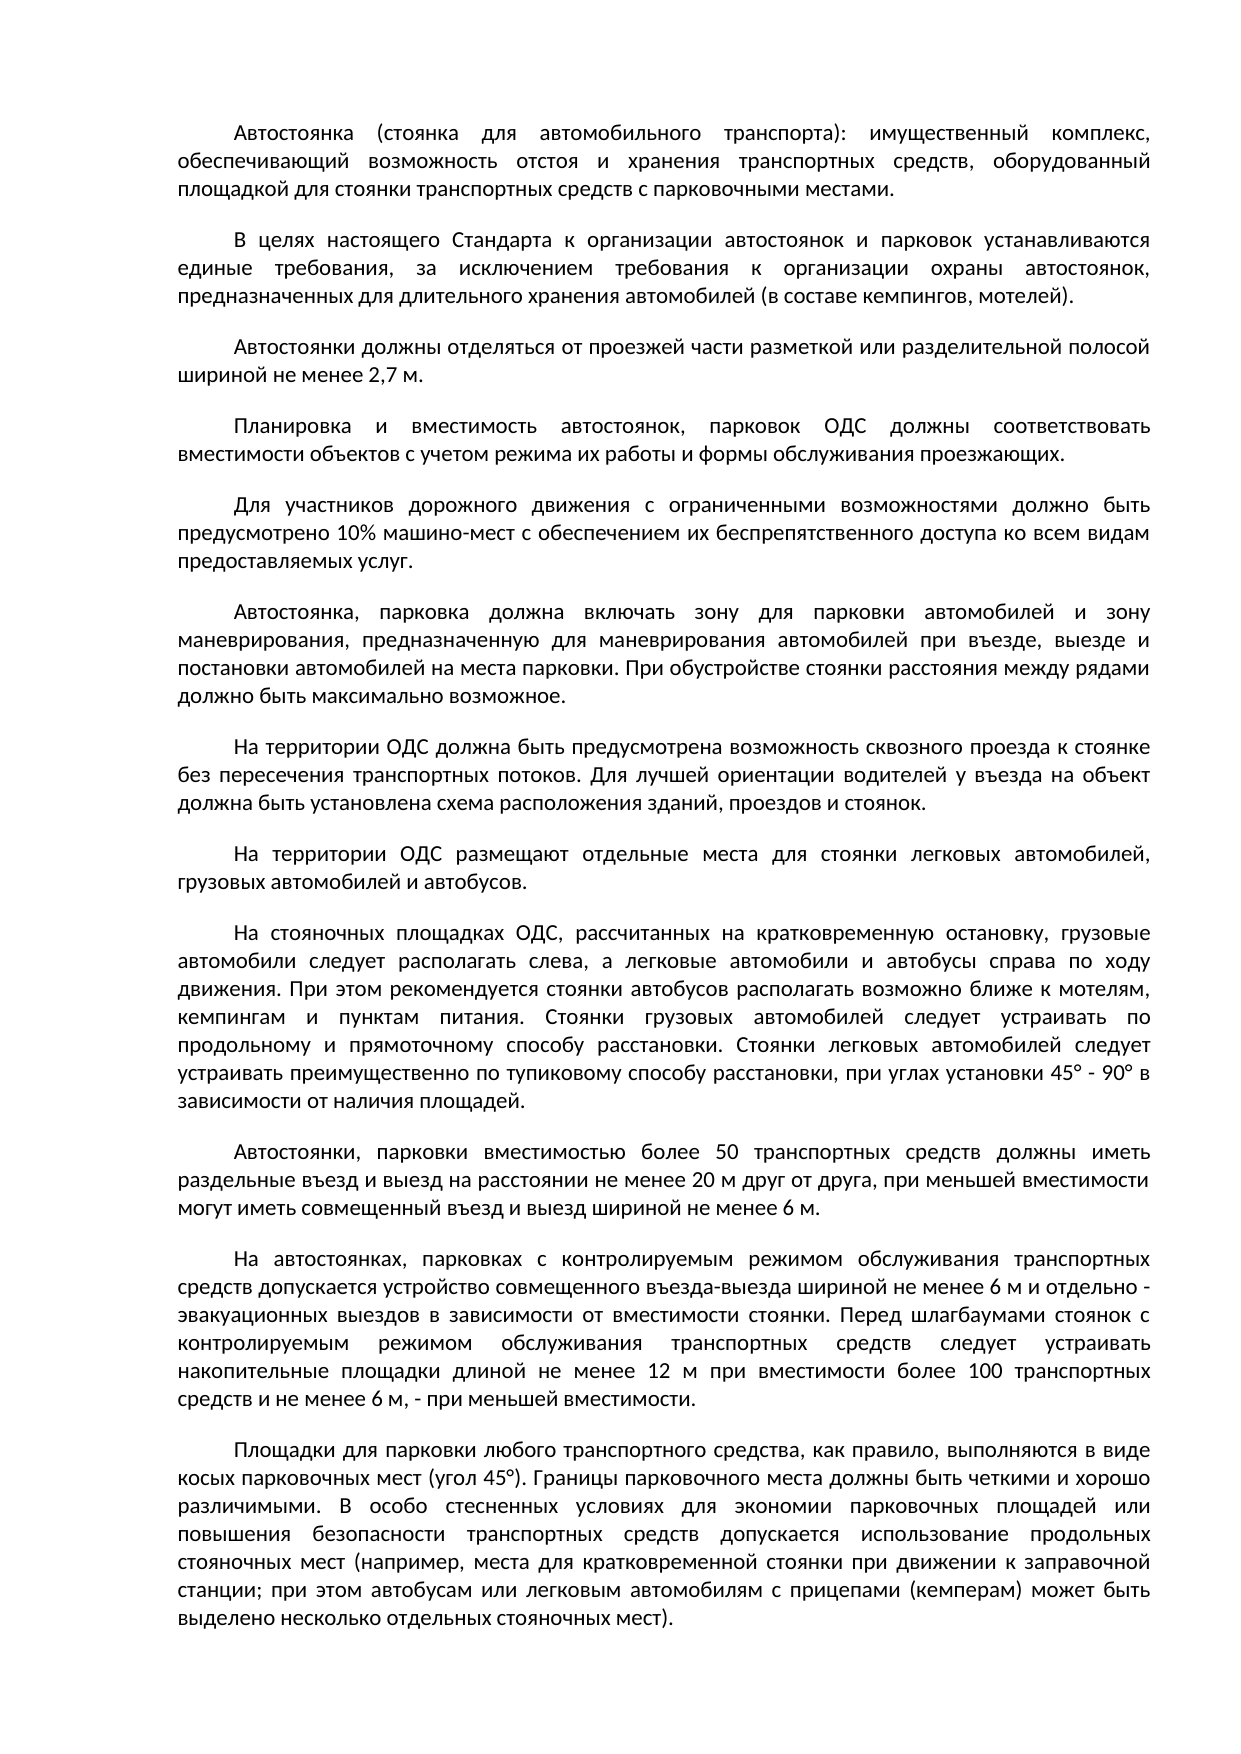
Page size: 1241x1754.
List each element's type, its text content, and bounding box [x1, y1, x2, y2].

text В целях настоящего Стандарта к организации автостоянок и парковок устанавливаются единые требования, за исключением требования к организации охраны автостоянок, предназначенных для длительного хранения автомобилей (в составе кемпингов, мотелей). [177, 225, 1152, 309]
text Автостоянки должны отделяться от проезжей части разметкой или разделительной полосой шириной не менее 2,7 м. [177, 332, 1152, 388]
text На территории ОДС должна быть предусмотрена возможность сквозного проезда к стоянке без пересечения транспортных потоков. Для лучшей ориентации водителей у въезда на объект должна быть установлена схема расположения зданий, проездов и стоянок. [177, 732, 1152, 816]
text На территории ОДС размещают отдельные места для стоянки легковых автомобилей, грузовых автомобилей и автобусов. [177, 839, 1152, 895]
text Автостоянка (стоянка для автомобильного транспорта): имущественный комплекс, обеспечивающий возможность отстоя и хранения транспортных средств, оборудованный площадкой для стоянки транспортных средств с парковочными местами. [177, 118, 1152, 202]
text Автостоянки, парковки вместимостью более 50 транспортных средств должны иметь раздельные въезд и выезд на расстоянии не менее 20 м друг от друга, при меньшей вместимости могут иметь совмещенный въезд и выезд шириной не менее 6 м. [177, 1137, 1152, 1221]
text На автостоянках, парковках с контролируемым режимом обслуживания транспортных средств допускается устройство совмещенного въезда-выезда шириной не менее 6 м и отдельно - эвакуационных выездов в зависимости от вместимости стоянки. Перед шлагбаумами стоянок с контролируемым режимом обслуживания транспортных средств следует устраивать накопительные площадки длиной не менее 12 м при вместимости более 100 транспортных средств и не менее 6 м, - при меньшей вместимости. [177, 1244, 1152, 1412]
text На стояночных площадках ОДС, рассчитанных на кратковременную остановку, грузовые автомобили следует располагать слева, а легковые автомобили и автобусы справа по ходу движения. При этом рекомендуется стоянки автобусов располагать возможно ближе к мотелям, кемпингам и пунктам питания. Стоянки грузовых автомобилей следует устраивать по продольному и прямоточному способу расстановки. Стоянки легковых автомобилей следует устраивать преимущественно по тупиковому способу расстановки, при углах установки 45° - 90° в зависимости от наличия площадей. [177, 918, 1152, 1114]
text Для участников дорожного движения с ограниченными возможностями должно быть предусмотрено 10% машино-мест с обеспечением их беспрепятственного доступа ко всем видам предоставляемых услуг. [177, 490, 1152, 574]
text Площадки для парковки любого транспортного средства, как правило, выполняются в виде косых парковочных мест (угол 45°). Границы парковочного места должны быть четкими и хорошо различимыми. В особо стесненных условиях для экономии парковочных площадей или повышения безопасности транспортных средств допускается использование продольных стояночных мест (например, места для кратковременной стоянки при движении к заправочной станции; при этом автобусам или легковым автомобилям с прицепами (кемперам) может быть выделено несколько отдельных стояночных мест). [177, 1435, 1152, 1631]
text Планировка и вместимость автостоянок, парковок ОДС должны соответствовать вместимости объектов с учетом режима их работы и формы обслуживания проезжающих. [177, 411, 1152, 467]
text Автостоянка, парковка должна включать зону для парковки автомобилей и зону маневрирования, предназначенную для маневрирования автомобилей при въезде, выезде и постановки автомобилей на места парковки. При обустройстве стоянки расстояния между рядами должно быть максимально возможное. [177, 597, 1152, 709]
